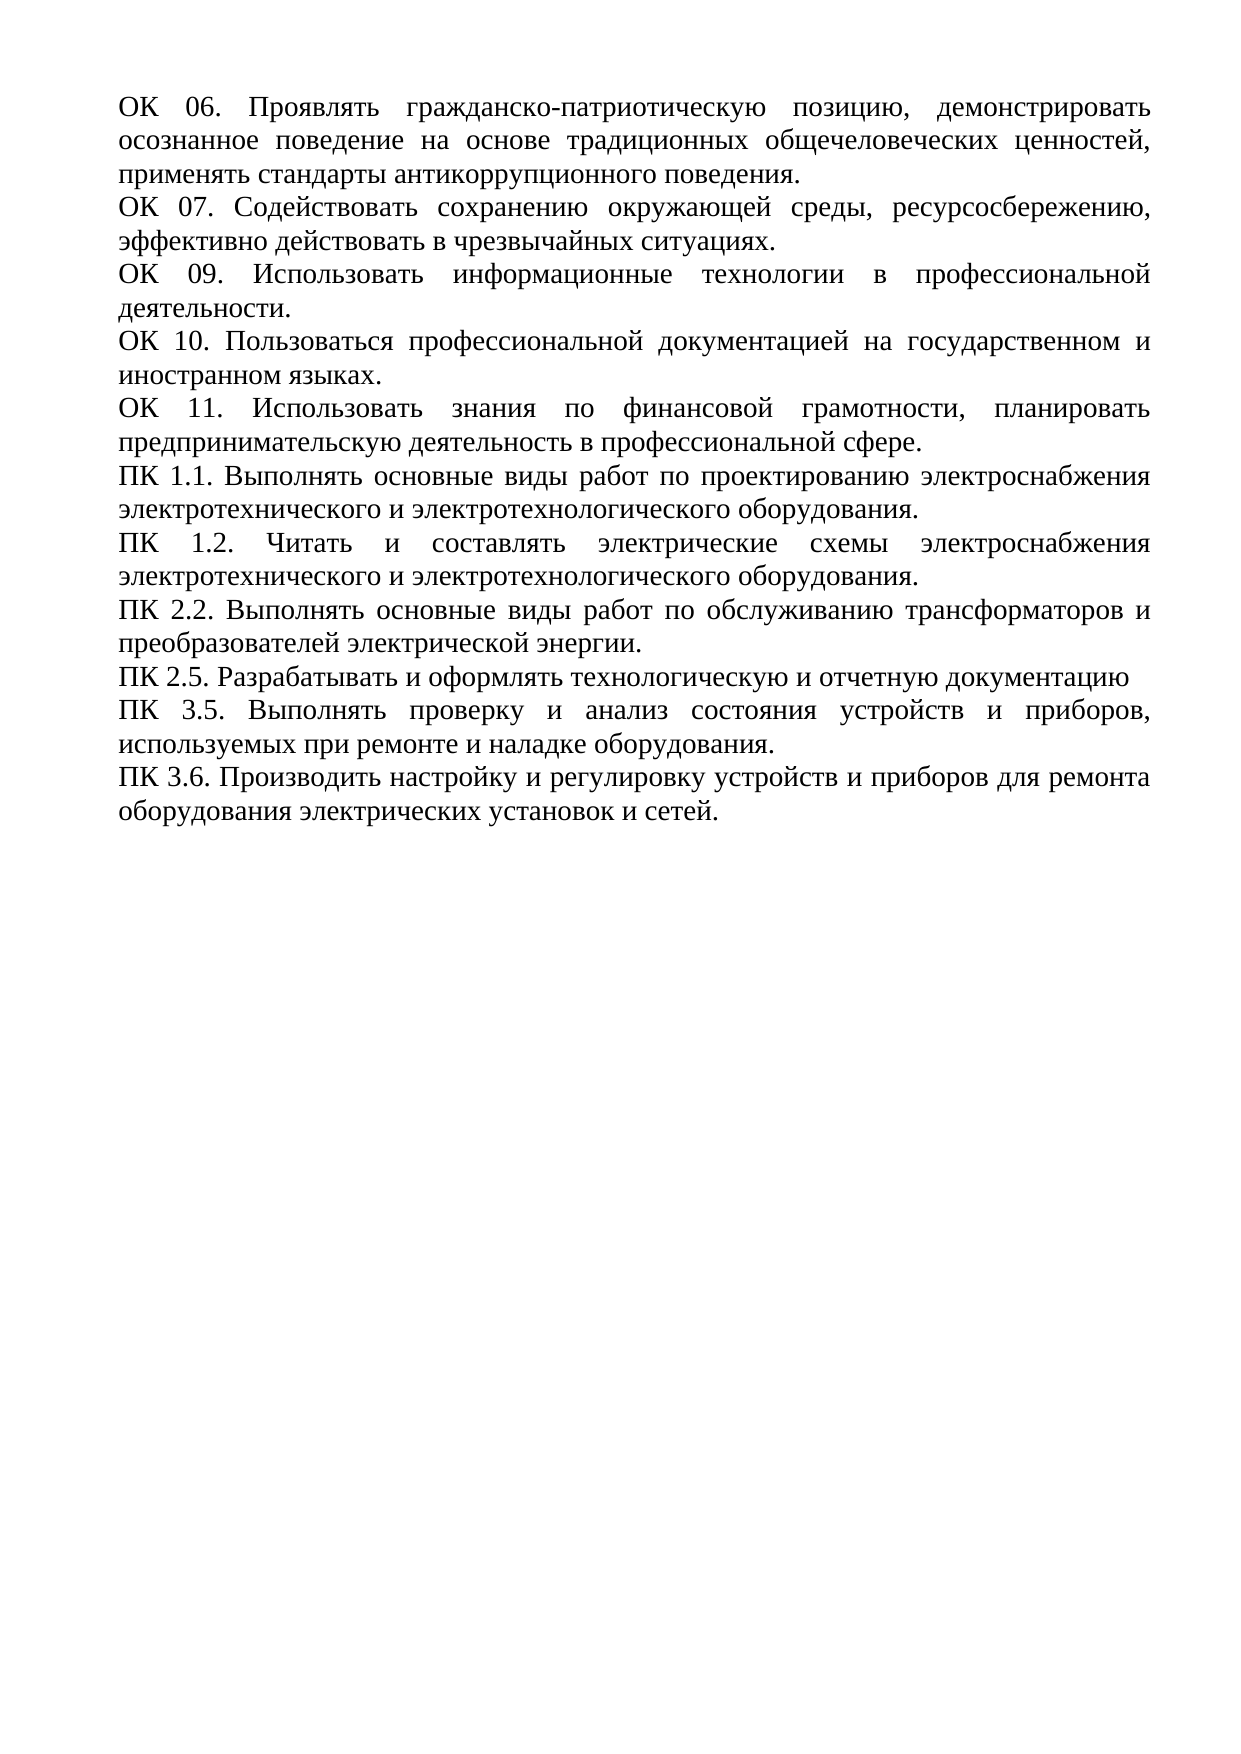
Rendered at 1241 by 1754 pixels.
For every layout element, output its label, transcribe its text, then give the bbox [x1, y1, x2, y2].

text ПК 2.2. Выполнять основные виды работ по обслуживанию трансформаторов и преобразователей электрической энергии. [118, 592, 1152, 659]
text ПК 2.5. Разрабатывать и оформлять технологическую и отчетную документацию [118, 659, 1152, 692]
text ПК 3.6. Производить настройку и регулировку устройств и приборов для ремонта оборудования электрических установок и сетей. [118, 759, 1152, 827]
text ОК 06. Проявлять гражданско-патриотическую позицию, демонстрировать осознанное поведение на основе традиционных общечеловеческих ценностей, применять стандарты антикоррупционного поведения. [118, 89, 1152, 189]
text ПК 1.2. Читать и составлять электрические схемы электроснабжения электротехнического и электротехнологического оборудования. [118, 525, 1152, 592]
text ОК 11. Использовать знания по финансовой грамотности, планировать предпринимательскую деятельность в профессиональной сфере. [118, 391, 1152, 458]
text ПК 3.5. Выполнять проверку и анализ состояния устройств и приборов, используемых при ремонте и наладке оборудования. [118, 692, 1152, 759]
text ОК 09. Использовать информационные технологии в профессиональной деятельности. [118, 256, 1152, 323]
text ПК 1.1. Выполнять основные виды работ по проектированию электроснабжения электротехнического и электротехнологического оборудования. [118, 458, 1152, 525]
text ОК 10. Пользоваться профессиональной документацией на государственном и иностранном языках. [118, 323, 1152, 391]
text ОК 07. Содействовать сохранению окружающей среды, ресурсосбережению, эффективно действовать в чрезвычайных ситуациях. [118, 189, 1152, 256]
